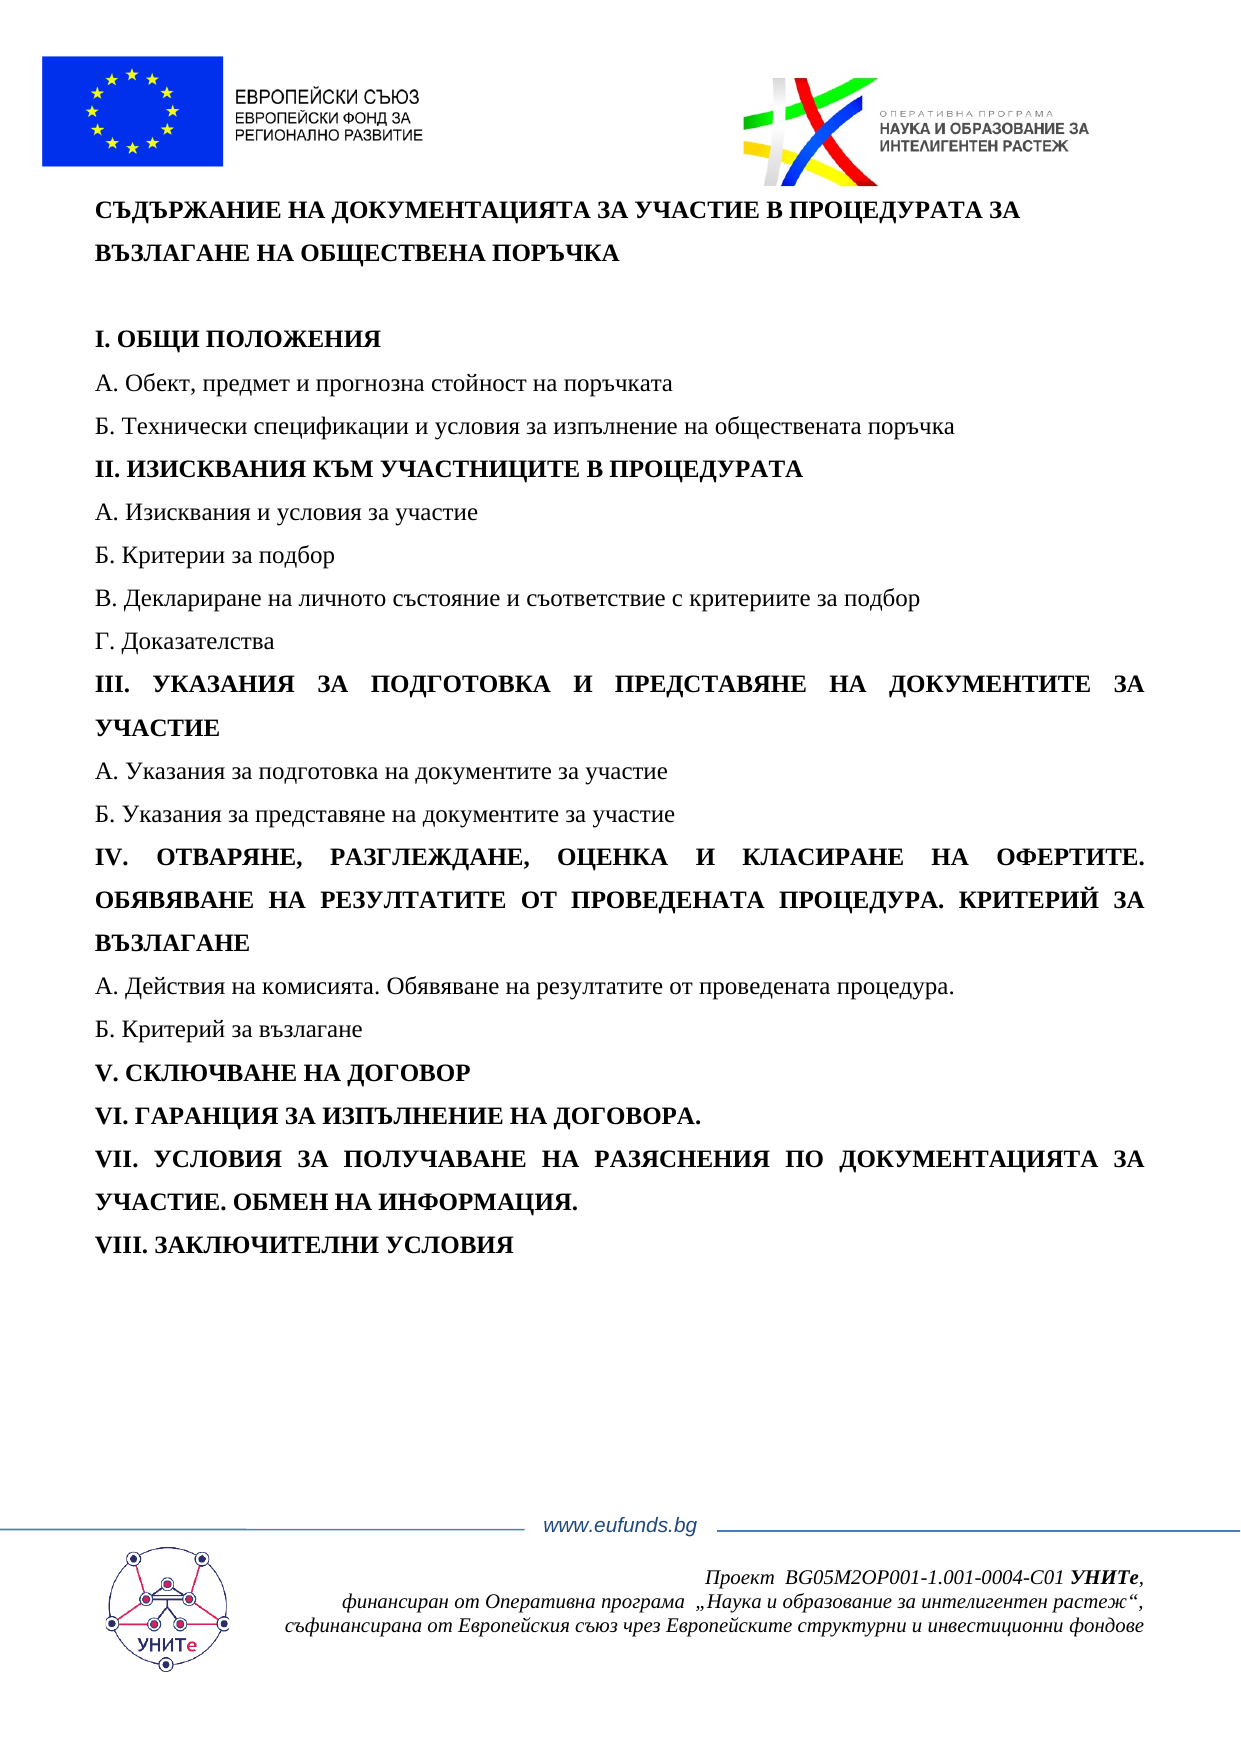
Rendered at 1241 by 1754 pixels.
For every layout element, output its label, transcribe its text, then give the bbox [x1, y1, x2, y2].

text А. Изисквания и условия за участие [94, 497, 1146, 526]
picture [24, 44, 456, 181]
text VII. УСЛОВИЯ ЗА ПОЛУЧАВАНЕ НА РАЗЯСНЕНИЯ ПО ДОКУМЕНТАЦИЯТА ЗА УЧАСТИЕ. ОБМЕН НА ИНФОРМАЦИЯ. [94, 1144, 1146, 1216]
text Б. Критерии за подбор [94, 540, 1146, 569]
text IV. ОТВАРЯНЕ, РАЗГЛЕЖДАНЕ, ОЦЕНКА И КЛАСИРАНЕ НА ОФЕРТИТЕ. ОБЯВЯВАНЕ НА РЕЗУЛТАТИТЕ ОТ ПРОВЕДЕНАТА ПРОЦЕДУРА. КРИТЕРИЙ ЗА ВЪЗЛАГАНЕ [94, 842, 1146, 957]
text VIII. ЗАКЛЮЧИТЕЛНИ УСЛОВИЯ [94, 1230, 1146, 1259]
text Б. Указания за представяне на документите за участие [94, 799, 1146, 828]
text В. Деклариране на личното състояние и съответствие с критериите за подбор [94, 583, 1146, 612]
text СЪДЪрЖАНИЕ НА ДОКУМЕНТАЦИЯТА ЗА УЧАСТИЕ В ПРОЦЕДУРАта ЗА ВЪЗЛАГАНЕ НА обществена ПОРЪЧКА [94, 195, 1146, 267]
text А. Действия на комисията. Обявяване на резултатите от проведената процедура. [94, 971, 1146, 1000]
text ІІІ. УКАЗАНИЯ ЗА ПОДГОТОВКА И ПРЕДСТАВЯНЕ НА ДОКУМЕНТИТЕ ЗА УЧАСТИЕ [94, 669, 1146, 741]
text А. Указания за подготовка на документите за участие [94, 756, 1146, 784]
picture [104, 1547, 229, 1670]
text ІІ. ИЗИСКВАНИЯ КЪМ УЧАСТНИЦИТЕ В ПРОЦЕДУРАТА [94, 454, 1146, 483]
picture [729, 59, 1093, 196]
text Б. Критерий за възлагане [94, 1014, 1146, 1043]
list VI. ГАРАНЦИЯ ЗА ИЗПЪЛНЕНИЕ НА ДОГОВОРА. [94, 1101, 1146, 1129]
text І. ОБЩИ ПОЛОЖЕНИЯ [94, 324, 1146, 353]
text Б. Технически спецификации и условия за изпълнение на обществената поръчка [94, 411, 1146, 439]
text А. Обект, предмет и прогнозна стойност на поръчката [94, 368, 1146, 396]
text V. СКЛЮЧВАНЕ НА ДОГОВОР [94, 1058, 1146, 1086]
text Г. Доказателства [94, 626, 1146, 655]
